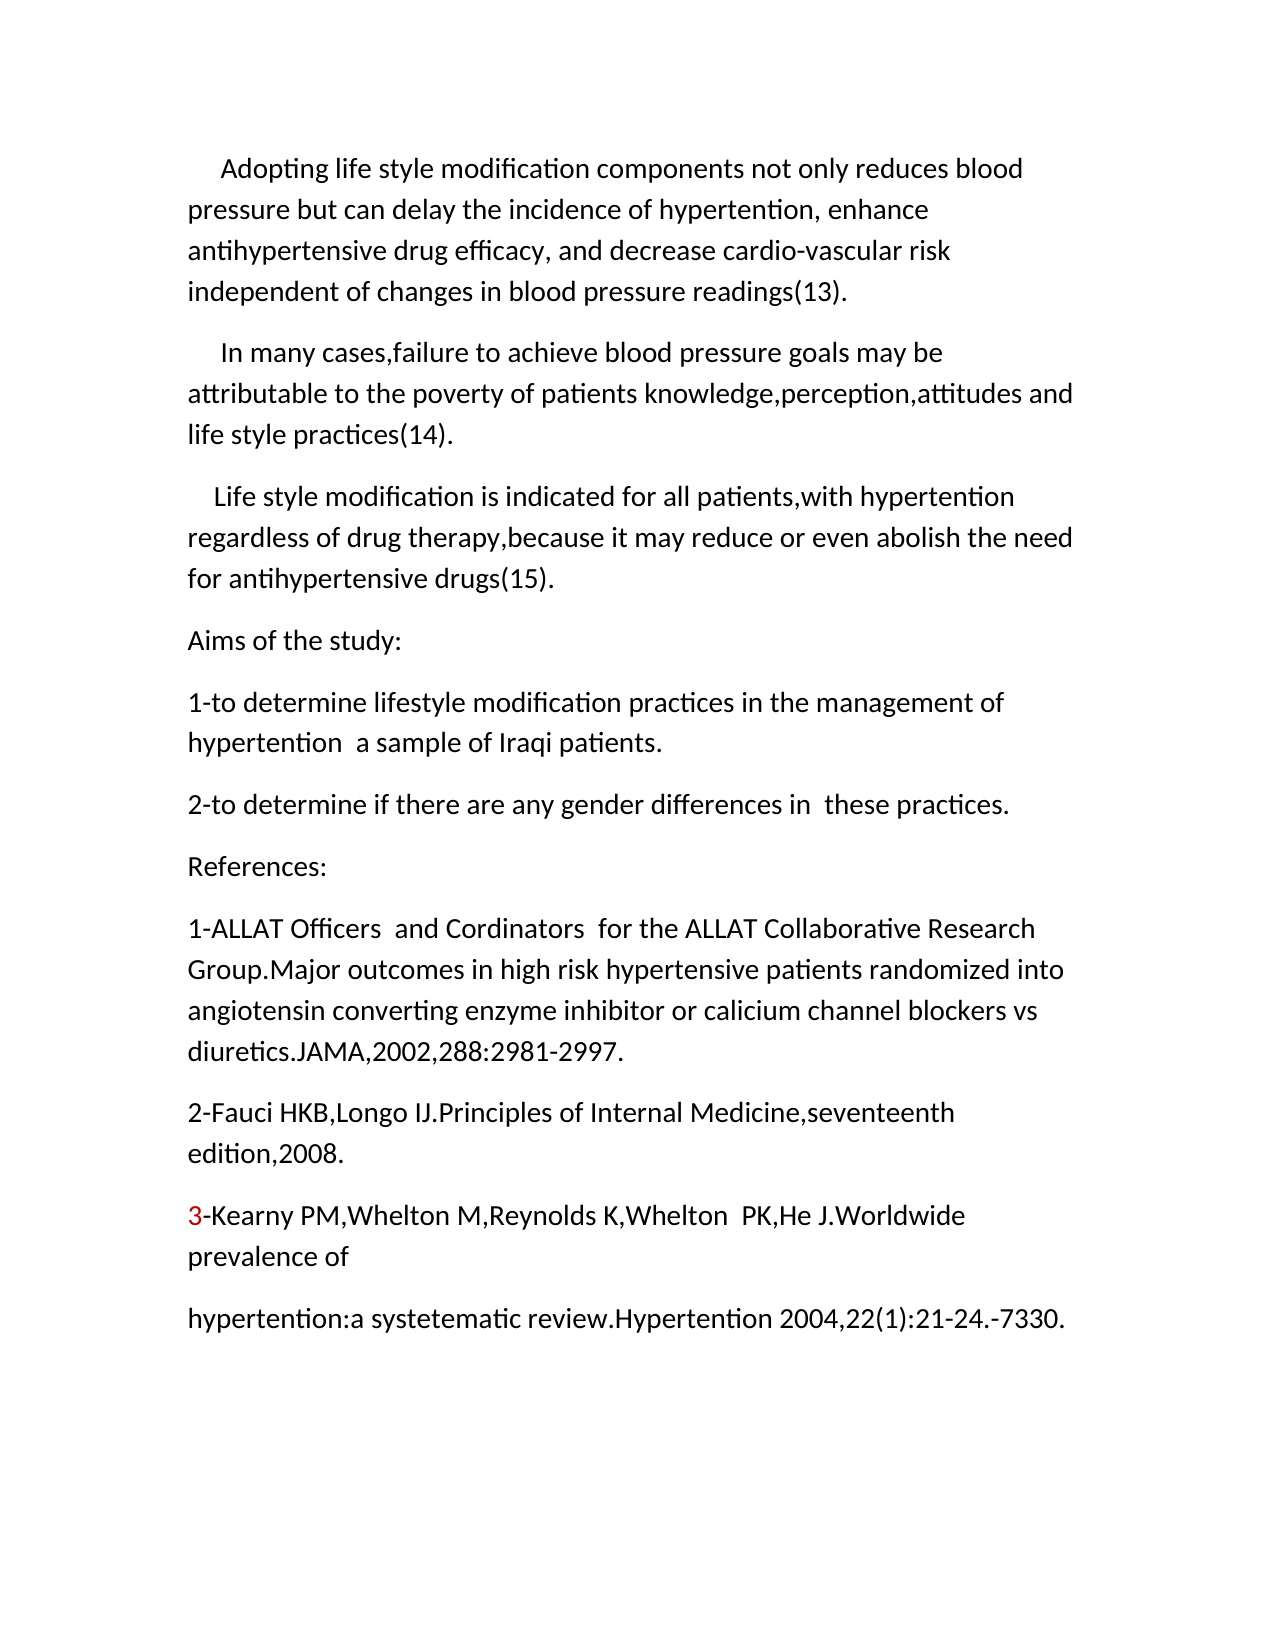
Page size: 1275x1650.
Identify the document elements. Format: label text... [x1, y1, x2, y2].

text 1-to determine lifestyle modification practices in the management of hypertention a sample of Iraqi patients. [187, 684, 1087, 760]
text 3-Kearny PM,Whelton M,Reynolds K,Whelton PK,He J.Worldwide prevalence of [187, 1197, 1087, 1274]
text 1-ALLAT Officers and Cordinators for the ALLAT Collaborative Research Group.Major outcomes in high risk hypertensive patients randomized into angiotensin converting enzyme inhibitor or calicium channel blockers vs diuretics.JAMA,2002,288:2981-2997. [187, 910, 1087, 1068]
text 2-to determine if there are any gender differences in these practices. [187, 786, 1087, 822]
text References: [187, 848, 1087, 884]
text In many cases,failure to achieve blood pressure goals may be attributable to the poverty of patients knowledge,perception,attitudes and life style practices(14). [187, 334, 1087, 452]
text Adopting life style modification components not only reduces blood pressure but can delay the incidence of hypertention, enhance antihypertensive drug efficacy, and decrease cardio-vascular risk independent of changes in blood pressure readings(13). [187, 150, 1087, 308]
text hypertention:a systetematic review.Hypertention 2004,22(1):21-24.-7330. [187, 1300, 1087, 1336]
text Aims of the study: [187, 622, 1087, 657]
text 2-Fauci HKB,Longo IJ.Principles of Internal Medicine,seventeenth edition,2008. [187, 1094, 1087, 1171]
text Life style modification is indicated for all patients,with hypertention regardless of drug therapy,because it may reduce or even abolish the need for antihypertensive drugs(15). [187, 478, 1087, 596]
